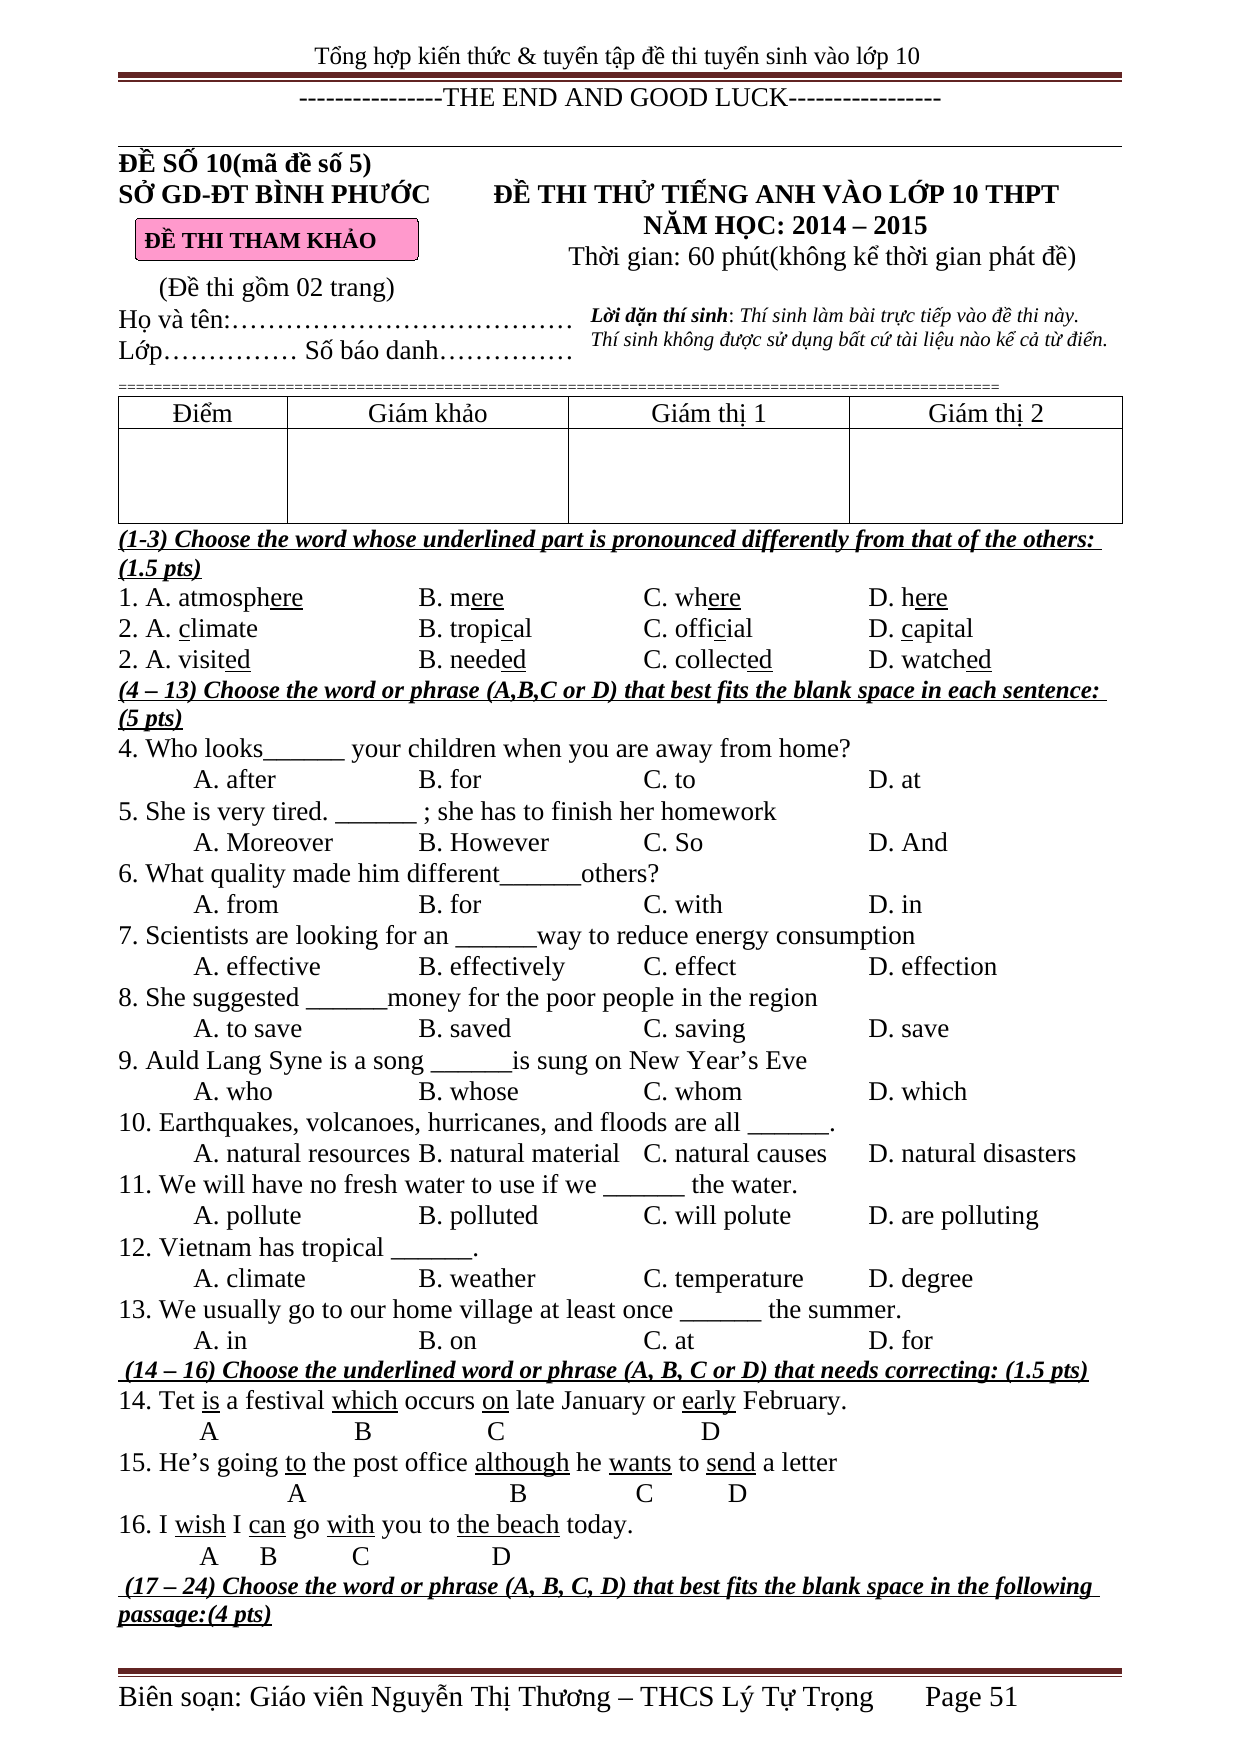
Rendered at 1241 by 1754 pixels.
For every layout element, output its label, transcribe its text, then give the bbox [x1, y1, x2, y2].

text A. Moreover B. However C. So D. And [118, 826, 1122, 857]
text A. to save B. saved C. saving D. save [118, 1013, 1122, 1044]
text A B C D [118, 1415, 1122, 1446]
table_header Giám khảo [288, 397, 568, 428]
text 10. Earthquakes, volcanoes, hurricanes, and floods are all ______. [118, 1106, 1122, 1137]
text 8. She suggested ______money for the poor people in the region [118, 981, 1122, 1013]
text 11. We will have no fresh water to use if we ______ the water. [118, 1168, 1122, 1199]
text A. in B. on C. at D. for [118, 1324, 1122, 1355]
text 13. We usually go to our home village at least once ______ the summer. [118, 1293, 1122, 1324]
text NĂM HỌC: 2014 – 2015 [118, 209, 1122, 240]
text 5. She is very tired. ______ ; she has to finish her homework [118, 794, 1122, 826]
table_header Giám thị 1 [569, 397, 849, 428]
text (14 – 16) Choose the underlined word or phrase (A, B, C or D) that needs correcting: (1.5 pts) [118, 1355, 1122, 1384]
text A. from B. for C. with D. in [118, 888, 1122, 919]
text 4. Who looks______ your children when you are away from home? [118, 732, 1122, 763]
text 14. Tet is a festival which occurs on late January or early February. [118, 1384, 1122, 1415]
text ----------------THE END AND GOOD LUCK----------------- [118, 82, 1122, 113]
text SỞ GD-ĐT BÌNH PHƯỚC ĐỀ THI THỬ TIẾNG ANH VÀO LỚP 10 THPT [118, 178, 1122, 209]
text A. natural resources B. natural material C. natural causes D. natural disasters [118, 1137, 1122, 1168]
table_cell [850, 429, 1122, 523]
text 15. He’s going to the post office although he wants to send a letter [118, 1446, 1122, 1477]
text ==================================================================================================== [118, 365, 1122, 396]
table_cell [119, 429, 287, 523]
text A B C D [118, 1540, 1122, 1571]
text 2. A. climate B. tropical C. official D. capital [118, 612, 1122, 644]
text A. who B. whose C. whom D. which [118, 1075, 1122, 1106]
text A. after B. for C. to D. at [118, 763, 1122, 794]
text 2. A. visited B. needed C. collected D. watched [118, 644, 1122, 675]
text A. climate B. weather C. temperature D. degree [118, 1262, 1122, 1293]
text 1. A. atmosphere B. mere C. where D. here [118, 581, 1122, 612]
text Lớp…………… Số báo danh…………………… [118, 334, 575, 365]
table_header Điểm [119, 397, 287, 428]
text (4 – 13) Choose the word or phrase (A,B,C or D) that best fits the blank space in each sentence: (5 pts) [118, 675, 1122, 732]
text A. effective B. effectively C. effect D. effection [118, 950, 1122, 981]
text 12. has tropical ______. [118, 1231, 1122, 1262]
text ĐỀ SỐ 10(mã đề số 5) [118, 147, 1122, 178]
table_header Giám thị 2 [850, 397, 1122, 428]
text Thời gian: 60 phút(không kể thời gian phát đề) [118, 240, 1122, 272]
text (Đề thi gồm 02 trang) [118, 272, 1122, 303]
table_cell [569, 429, 849, 523]
text 16. I wish I can go with you to the beach today. [118, 1508, 1122, 1540]
text A B C D [118, 1477, 1122, 1508]
text 6. What quality made him different______others? [118, 857, 1122, 888]
text Họ và tên:……………………………………….. [118, 303, 575, 334]
text 7. Scientists are looking for an ______way to reduce energy consumption [118, 919, 1122, 950]
table_cell [288, 429, 568, 523]
text (17 – 24) Choose the word or phrase (A, B, C, D) that best fits the blank space in the following passage:(4 pts) [118, 1571, 1122, 1628]
text (1-3) Choose the word whose underlined part is pronounced differently from that of the others: (1.5 pts) [118, 524, 1122, 581]
text 9. Auld Lang Syne is a song ______is sung on New Year’s Eve [118, 1044, 1122, 1075]
text A. pollute B. polluted C. will polute D. are polluting [118, 1199, 1122, 1231]
